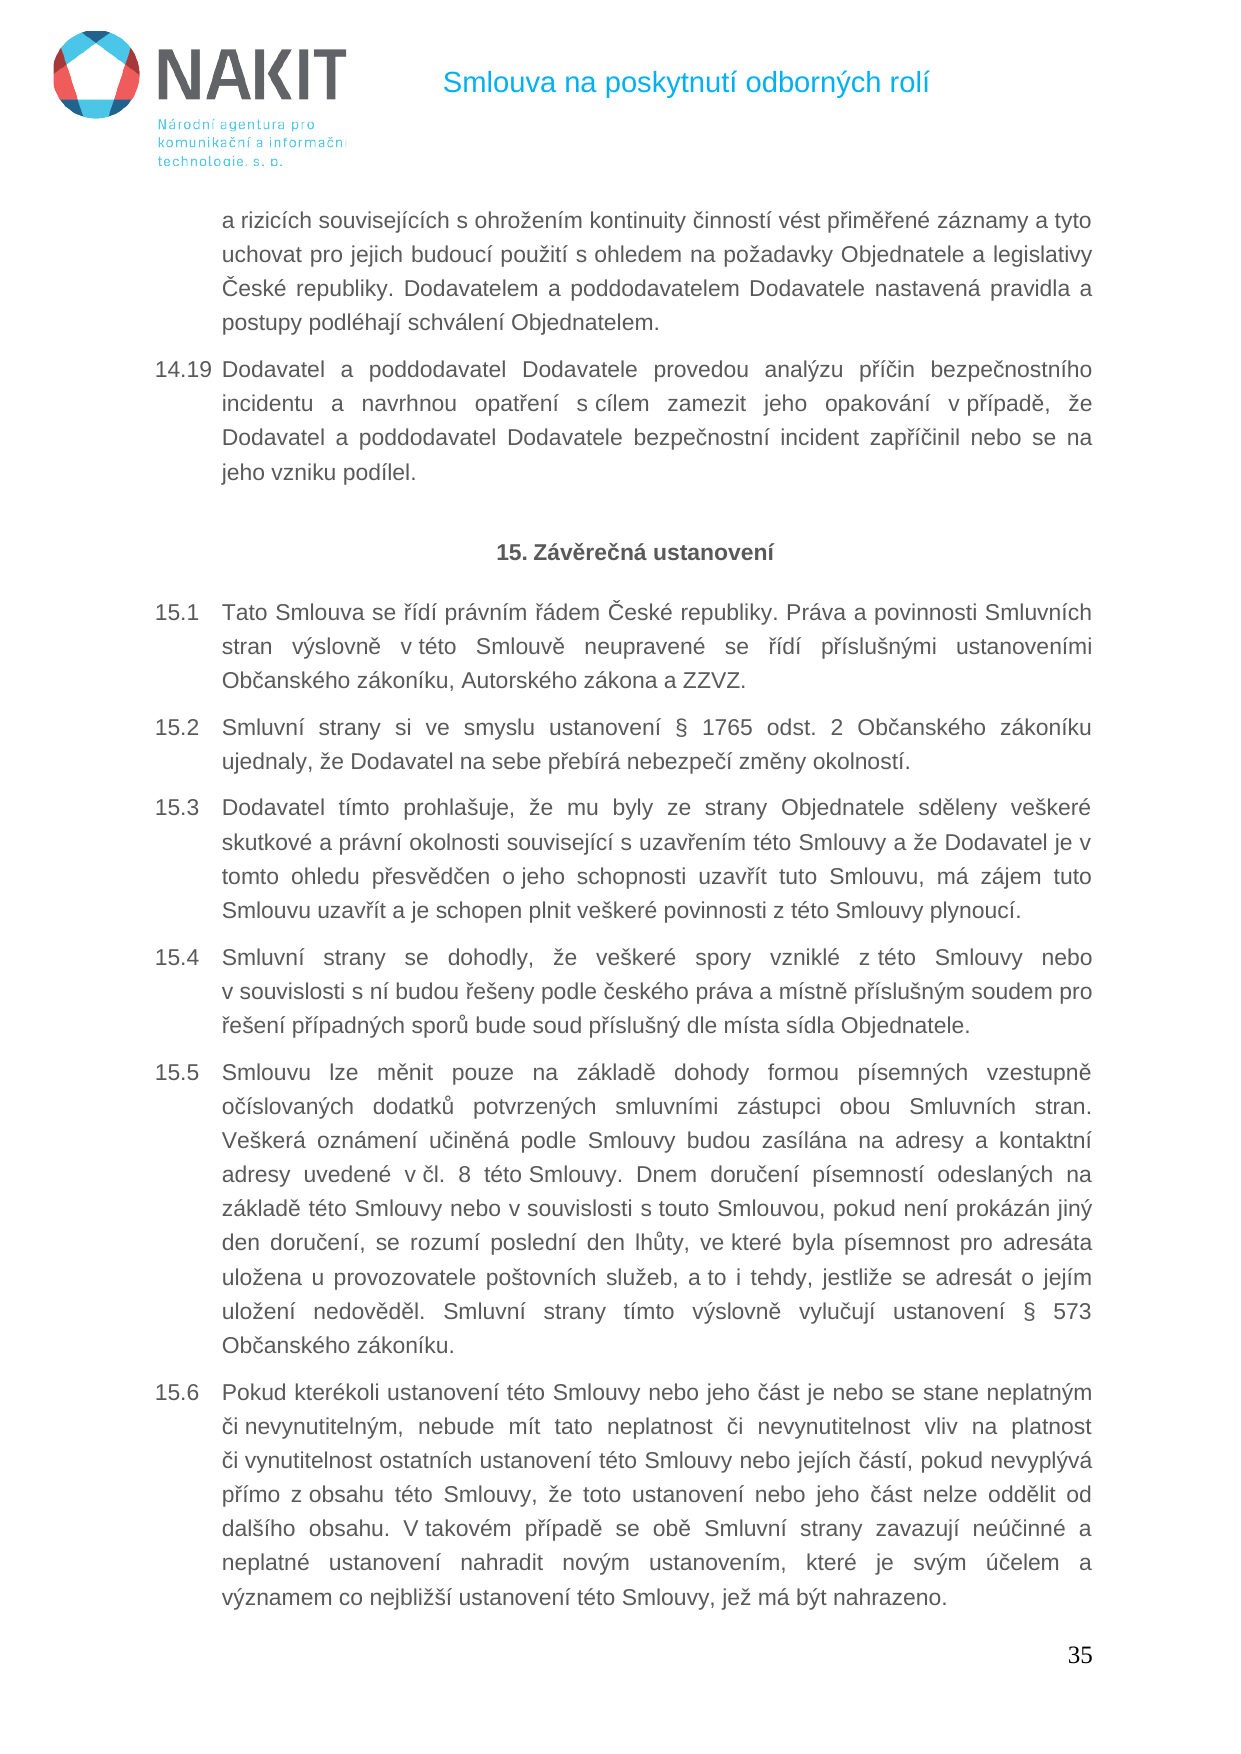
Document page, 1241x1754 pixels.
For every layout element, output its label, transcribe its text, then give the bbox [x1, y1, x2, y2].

picture [52, 31, 346, 166]
list Smlouvu lze měnit pouze na základě dohody formou písemných vzestupně očíslovaných dodatků potvrzených smluvními zástupci obou Smluvních stran. Veškerá oznámení učiněná podle Smlouvy budou zasílána na adresy a kontaktní adresy uvedené v čl. 8 této Smlouvy. Dnem doručení písemností odeslaných na základě této Smlouvy nebo v souvislosti s touto Smlouvou, pokud není prokázán jiný den doručení, se rozumí poslední den lhůty, ve které byla písemnost pro adresáta uložena u provozovatele poštovních služeb, a to i tehdy, jestliže se adresát o jejím uložení nedověděl. Smluvní strany tímto výslovně vylučují ustanovení § 573 Občanského zákoníku. [154, 1058, 1092, 1358]
list Smluvní strany se dohodly, že veškeré spory vzniklé z této Smlouvy nebo v souvislosti s ní budou řešeny podle českého práva a místně příslušným soudem pro řešení případných sporů bude soud příslušný dle místa sídla Objednatele. [154, 943, 1092, 1038]
list Dodavatel a poddodavatel Dodavatele provedou analýzu příčin bezpečnostního incidentu a navrhnou opatření s cílem zamezit jeho opakování v případě, že Dodavatel a poddodavatel Dodavatele bezpečnostní incident zapříčinil nebo se na jeho vzniku podílel. [154, 356, 1092, 485]
list Pokud kterékoli ustanovení této Smlouvy nebo jeho část je nebo se stane neplatným či nevynutitelným, nebude mít tato neplatnost či nevynutitelnost vliv na platnost či vynutitelnost ostatních ustanovení této Smlouvy nebo jejích částí, pokud nevyplývá přímo z obsahu této Smlouvy, že toto ustanovení nebo jeho část nelze oddělit od dalšího obsahu. V takovém případě se obě Smluvní strany zavazují neúčinné a neplatné ustanovení nahradit novým ustanovením, které je svým účelem a významem co nejbližší ustanovení této Smlouvy, jež má být nahrazeno. [154, 1378, 1092, 1610]
list Dodavatel tímto prohlašuje, že mu byly ze strany Objednatele sděleny veškeré skutkové a právní okolnosti související s uzavřením této Smlouvy a že Dodavatel je v tomto ohledu přesvědčen o jeho schopnosti uzavřít tuto Smlouvu, má zájem tuto Smlouvu uzavřít a je schopen plnit veškeré povinnosti z této Smlouvy plynoucí. [154, 794, 1092, 923]
list Závěrečná ustanovení [177, 539, 1092, 566]
list Tato Smlouva se řídí právním řádem České republiky. Práva a povinnosti Smluvních stran výslovně v této Smlouvě neupravené se řídí příslušnými ustanoveními Občanského zákoníku, Autorského zákona a ZZVZ. [154, 598, 1092, 693]
list Smluvní strany si ve smyslu ustanovení § 1765 odst. 2 Občanského zákoníku ujednaly, že Dodavatel na sebe přebírá nebezpečí změny okolností. [154, 713, 1092, 774]
